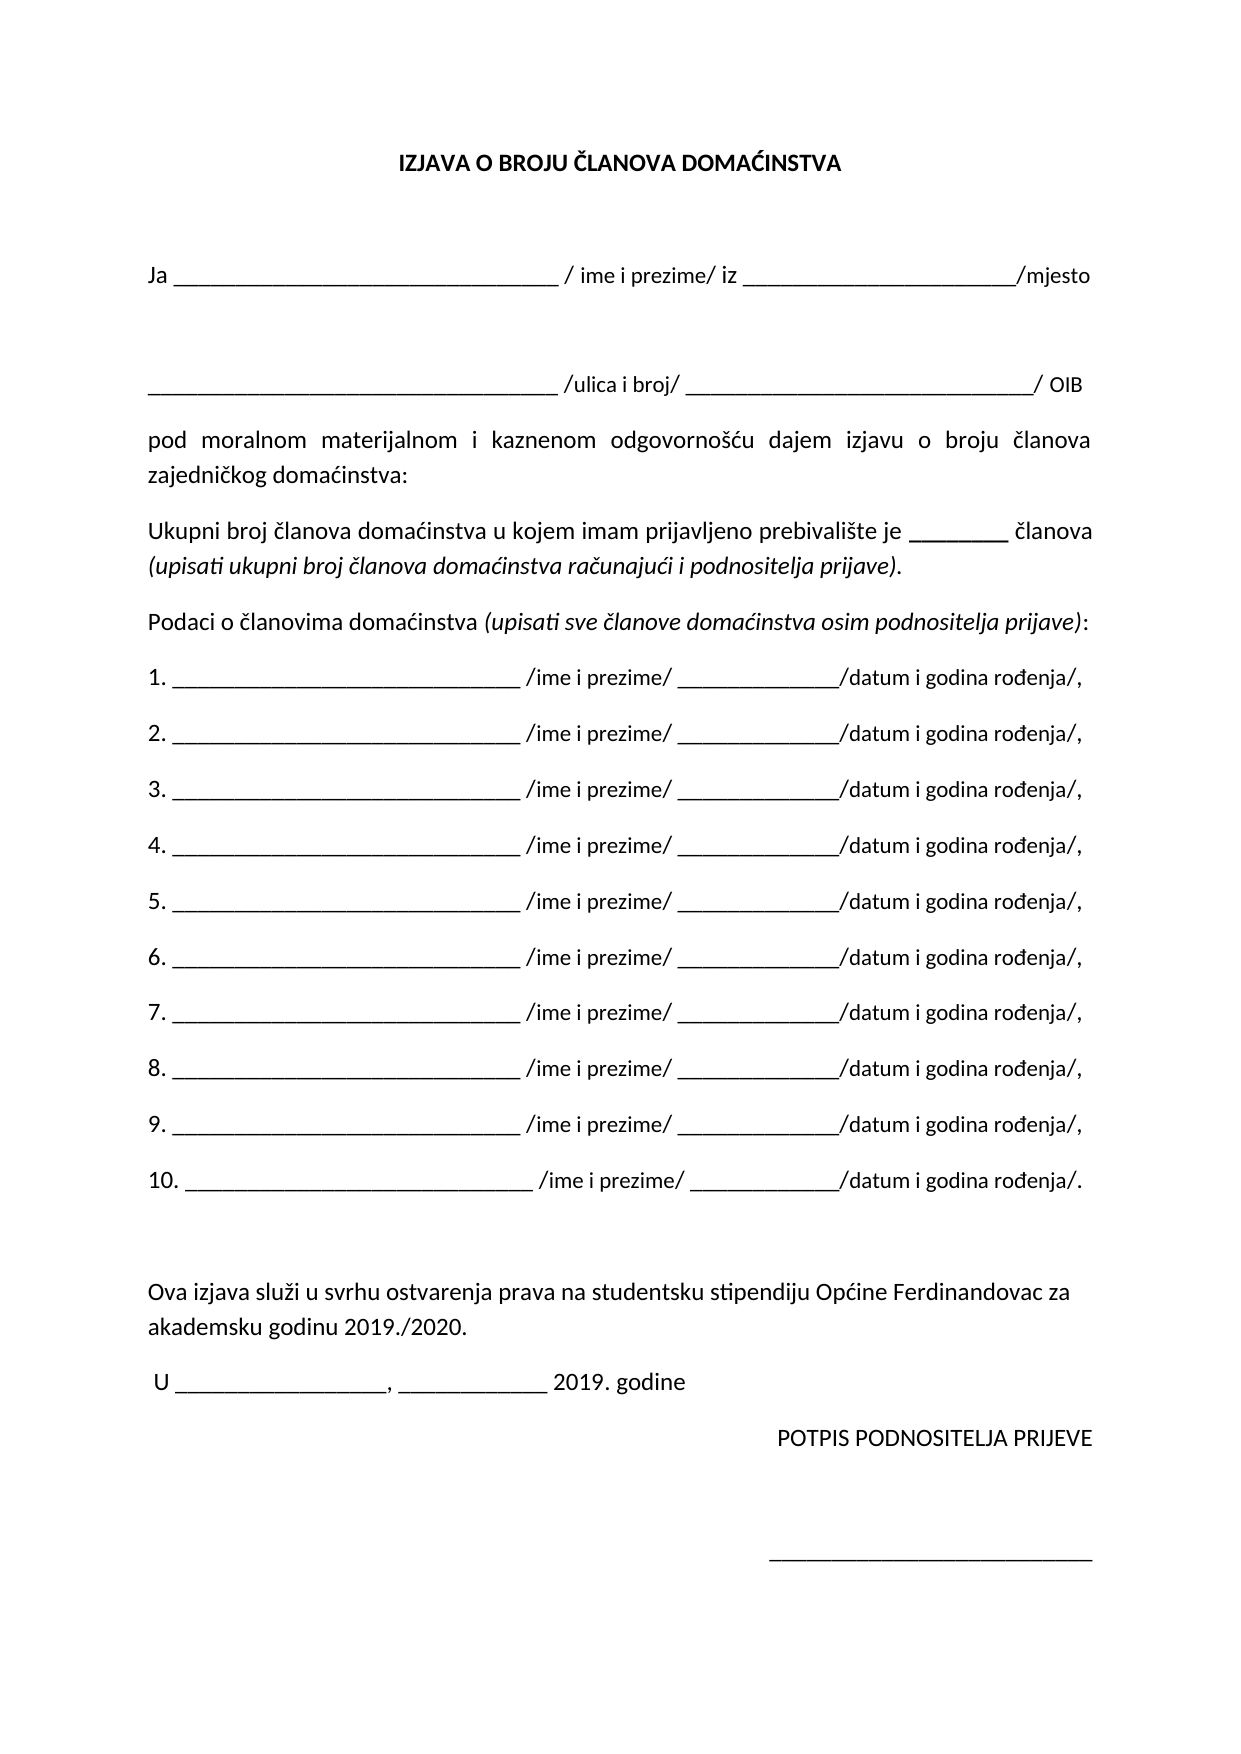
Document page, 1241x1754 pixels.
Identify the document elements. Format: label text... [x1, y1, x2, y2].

text __________________________ [148, 1534, 1093, 1564]
text _________________________________ /ulica i broj/ ____________________________/ OIB [148, 368, 1093, 399]
text POTPIS PODNOSITELJA PRIJEVE [148, 1422, 1093, 1453]
text pod moralnom materijalnom i kaznenom odgovornošću dajem izjavu o broju članova zajedničkog domaćinstva: [148, 424, 1093, 489]
text 6. ____________________________ /ime i prezime/ _____________/datum i godina rođenja/, [148, 941, 1093, 971]
text 1. ____________________________ /ime i prezime/ _____________/datum i godina rođenja/, [148, 661, 1093, 692]
text Ja _______________________________ / ime i prezime/ iz ______________________/mjesto [148, 259, 1093, 290]
text Ukupni broj članova domaćinstva u kojem imam prijavljeno prebivalište je ________ članova (upisati ukupni broj članova domaćinstva računajući i podnositelja prijave). [148, 515, 1093, 580]
text 8. ____________________________ /ime i prezime/ _____________/datum i godina rođenja/, [148, 1052, 1093, 1083]
text 2. ____________________________ /ime i prezime/ _____________/datum i godina rođenja/, [148, 717, 1093, 748]
text Ova izjava služi u svrhu ostvarenja prava na studentsku stipendiju Općine Ferdinandovac za akademsku godinu 2019./2020. [148, 1276, 1093, 1341]
text 4. ____________________________ /ime i prezime/ _____________/datum i godina rođenja/, [148, 829, 1093, 859]
text 5. ____________________________ /ime i prezime/ _____________/datum i godina rođenja/, [148, 885, 1093, 915]
text IZJAVA O BROJU ČLANOVA DOMAĆINSTVA [148, 148, 1093, 178]
text 10. ____________________________ /ime i prezime/ ____________/datum i godina rođenja/. [148, 1164, 1093, 1194]
text 7. ____________________________ /ime i prezime/ _____________/datum i godina rođenja/, [148, 996, 1093, 1027]
text 3. ____________________________ /ime i prezime/ _____________/datum i godina rođenja/, [148, 773, 1093, 804]
text U _________________, ____________ 2019. godine [148, 1366, 1093, 1397]
text 9. ____________________________ /ime i prezime/ _____________/datum i godina rođenja/, [148, 1108, 1093, 1139]
text Podaci o članovima domaćinstva (upisati sve članove domaćinstva osim podnositelja prijave): [148, 606, 1093, 636]
